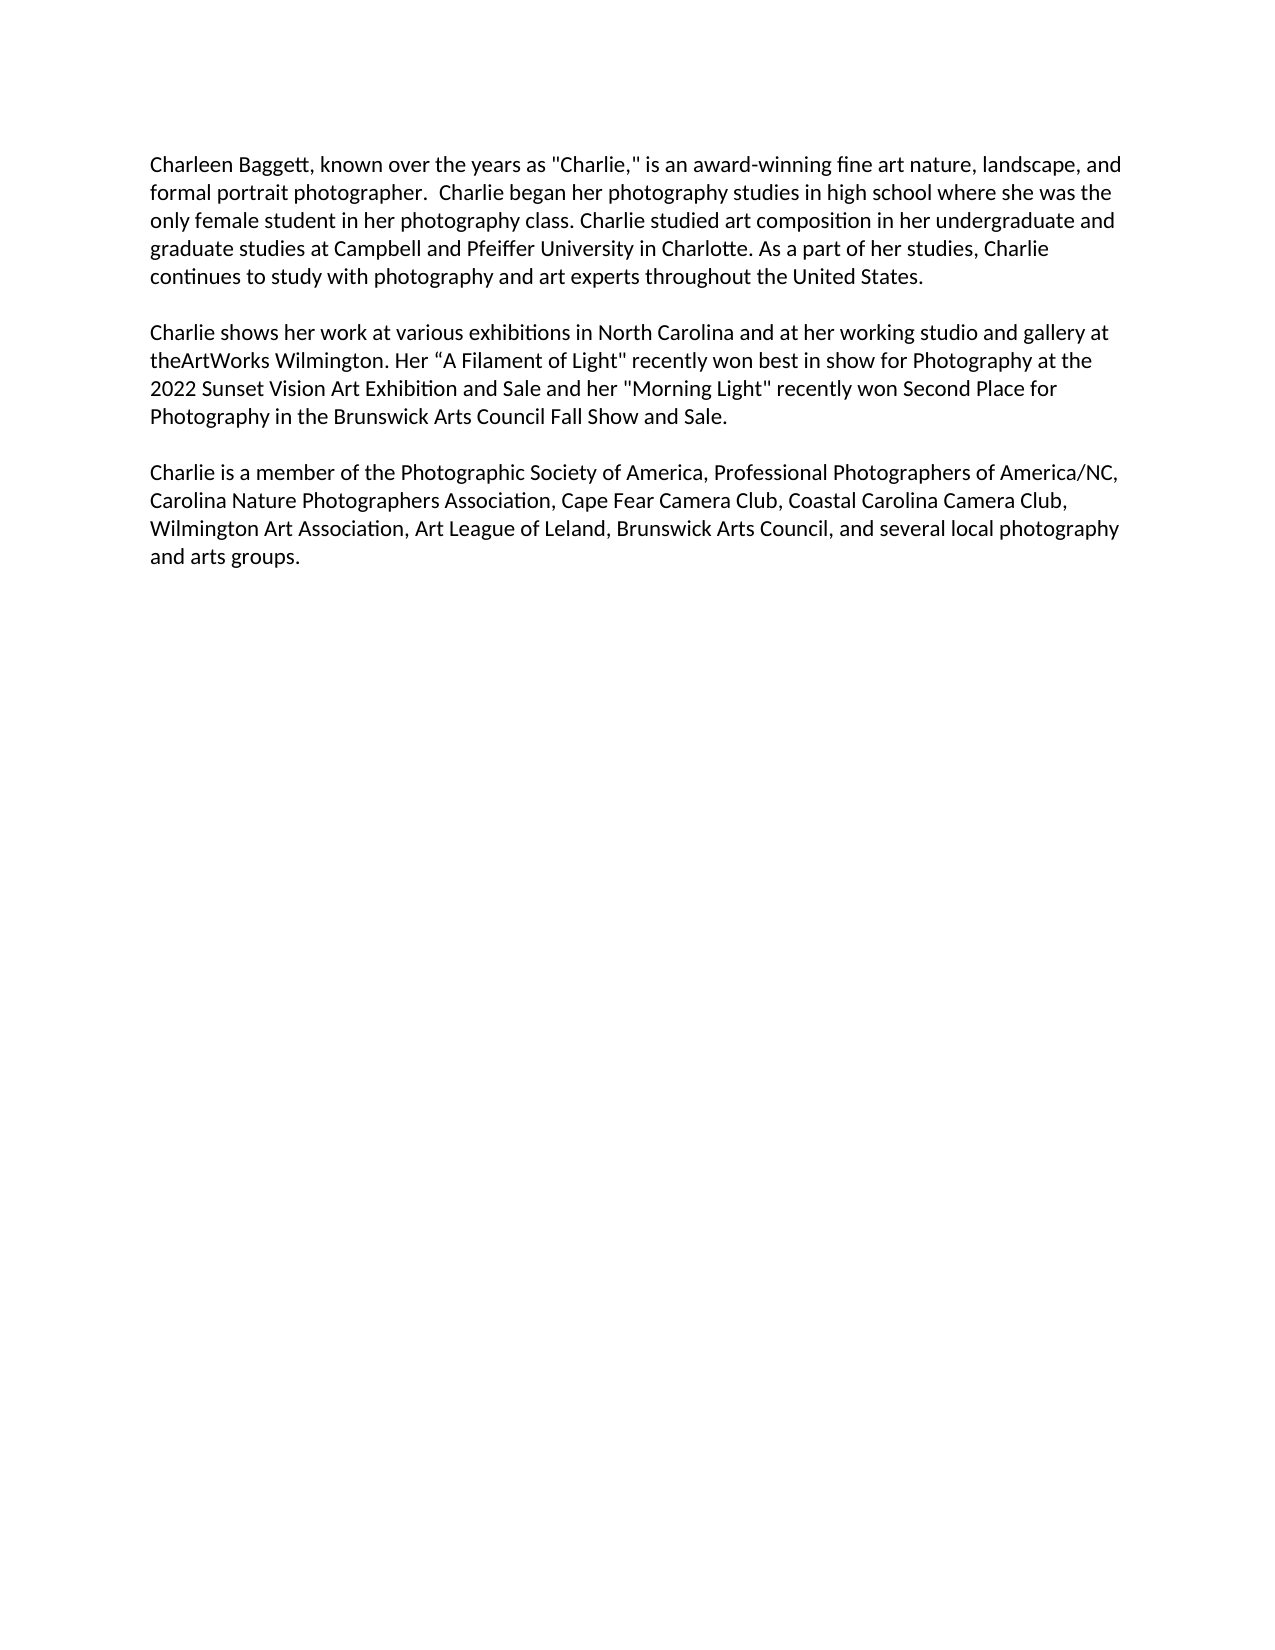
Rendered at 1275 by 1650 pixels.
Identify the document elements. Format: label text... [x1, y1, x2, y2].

text Charlie is a member of the Photographic Society of America, Professional Photographers of America/NC, Carolina Nature Photographers Association, Cape Fear Camera Club, Coastal Carolina Camera Club, Wilmington Art Association, Art League of Leland, Brunswick Arts Council, and several local photography and arts groups. [150, 458, 1125, 570]
text Charlie shows her work at various exhibitions in North Carolina and at her working studio and gallery at theArtWorks Wilmington. Her “A Filament of Light" recently won best in show for Photography at the 2022 Sunset Vision Art Exhibition and Sale and her "Morning Light" recently won Second Place for Photography in the Brunswick Arts Council Fall Show and Sale. [150, 318, 1125, 430]
text Charleen Baggett, known over the years as "Charlie," is an award-winning fine art nature, landscape, and formal portrait photographer. Charlie began her photography studies in high school where she was the only female student in her photography class. Charlie studied art composition in her undergraduate and graduate studies at Campbell and Pfeiffer University in Charlotte. As a part of her studies, Charlie continues to study with photography and art experts throughout the United States. [150, 150, 1125, 290]
